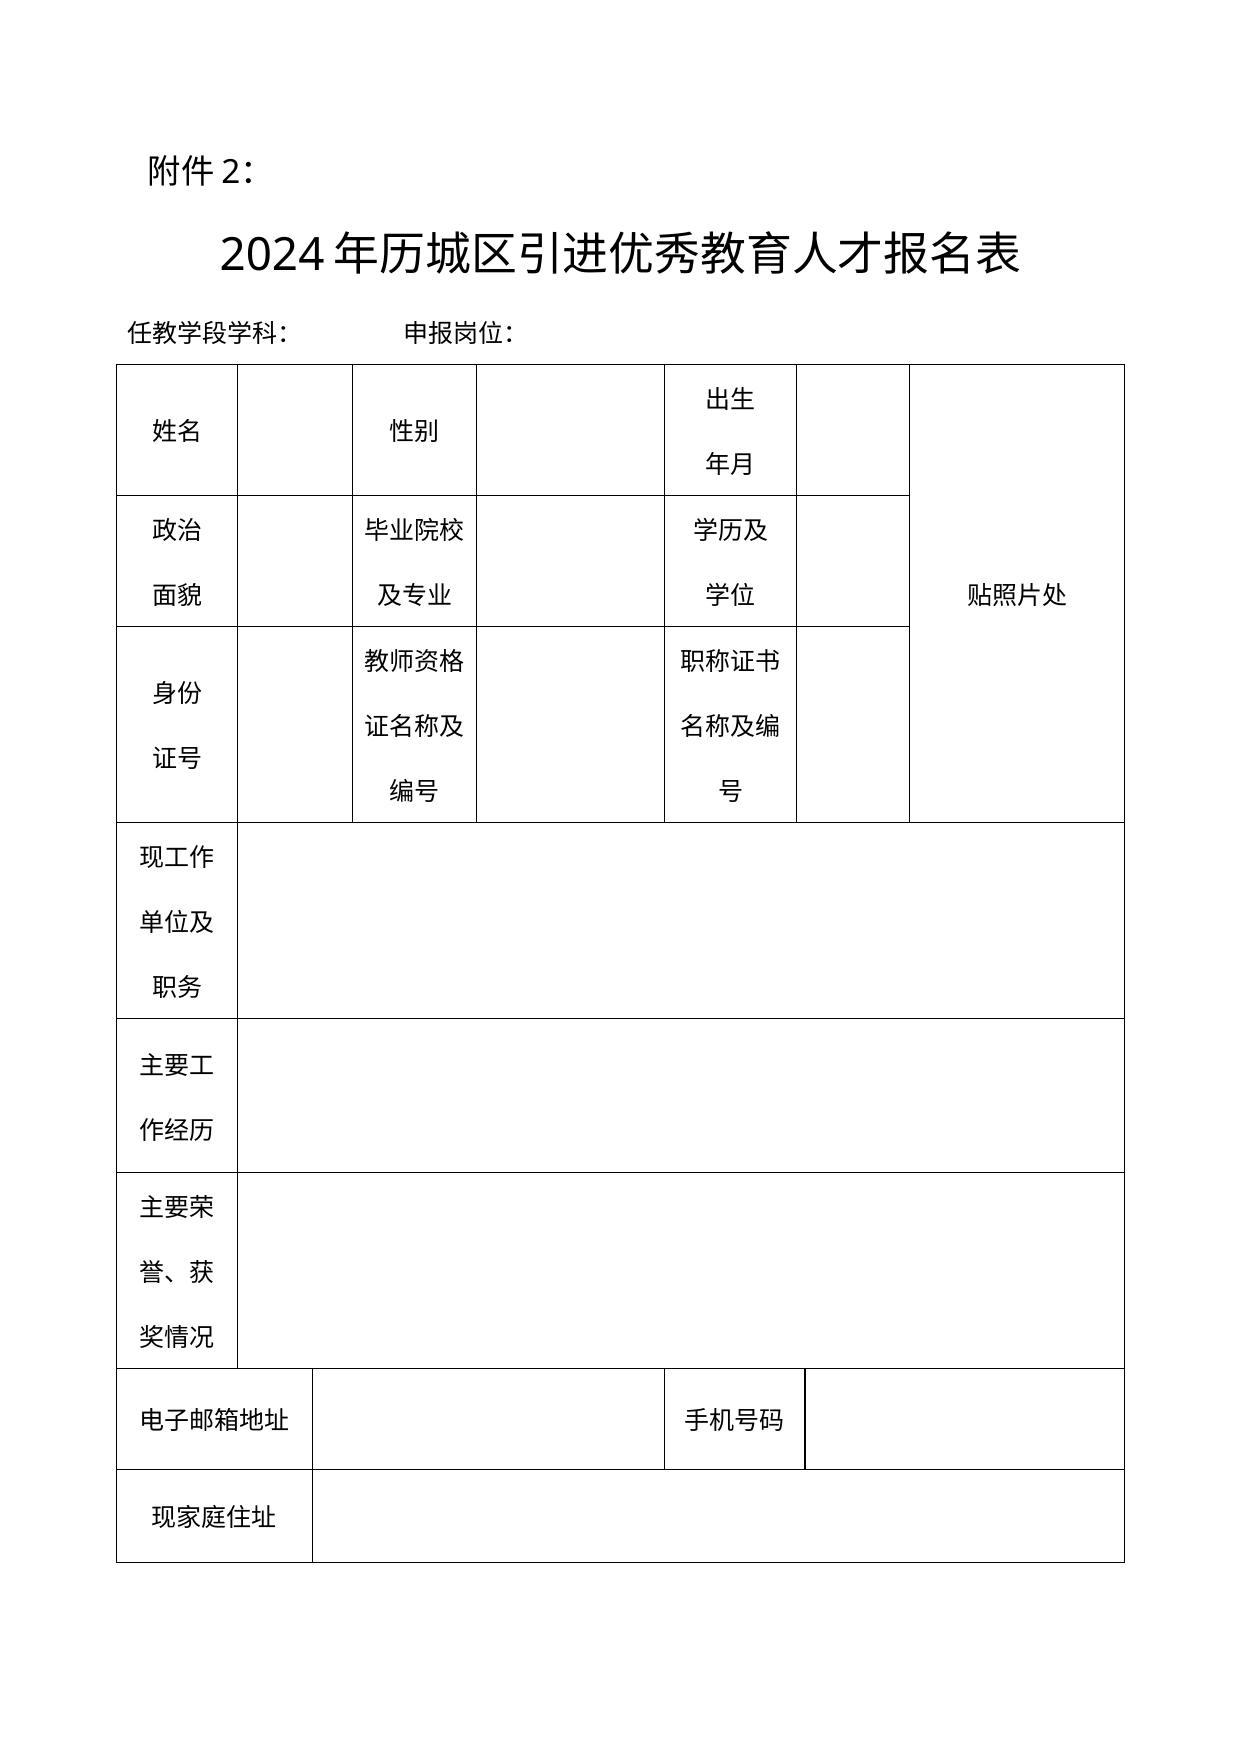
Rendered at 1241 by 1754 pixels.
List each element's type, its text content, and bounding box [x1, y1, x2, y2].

table_cell 任教学段学科： 申报岗位： [116, 299, 1124, 364]
table_cell [477, 365, 664, 495]
table_cell 身份 证号 [117, 627, 237, 822]
table_cell [313, 1470, 1124, 1562]
table_cell 主要工作经历 [117, 1019, 237, 1172]
table_cell [477, 627, 664, 822]
table_cell 手机号码 [665, 1369, 804, 1468]
table_cell 性别 [353, 365, 476, 495]
table_cell [797, 627, 909, 822]
table_cell [797, 496, 909, 626]
table_cell 出生 年月 [665, 365, 796, 495]
table_cell [238, 496, 352, 626]
table_header 2024年历城区引进优秀教育人才报名表 [116, 201, 1124, 299]
table_cell [313, 1369, 664, 1468]
table_cell 主要荣誉、获奖情况 [117, 1173, 237, 1368]
table_cell [238, 1019, 1124, 1172]
table_cell 教师资格证名称及编号 [353, 627, 476, 822]
table_cell [797, 365, 909, 495]
table_cell 电子邮箱地址 [117, 1369, 312, 1468]
table_cell [238, 1173, 1124, 1368]
table_cell 现家庭住址 [117, 1470, 312, 1562]
table_cell 政治 面貌 [117, 496, 237, 626]
table_cell 职称证书名称及编号 [665, 627, 796, 822]
table_cell [806, 1369, 1124, 1468]
table_cell [238, 823, 1124, 1018]
table_cell [238, 627, 352, 822]
text 附件2： [148, 136, 1092, 201]
table_cell 学历及 学位 [665, 496, 796, 626]
table_cell [238, 365, 352, 495]
table_cell 姓名 [117, 365, 237, 495]
table_cell [477, 496, 664, 626]
table_cell 贴照片处 [910, 365, 1124, 822]
table_cell 现工作单位及职务 [117, 823, 237, 1018]
table_cell 毕业院校及专业 [353, 496, 476, 626]
